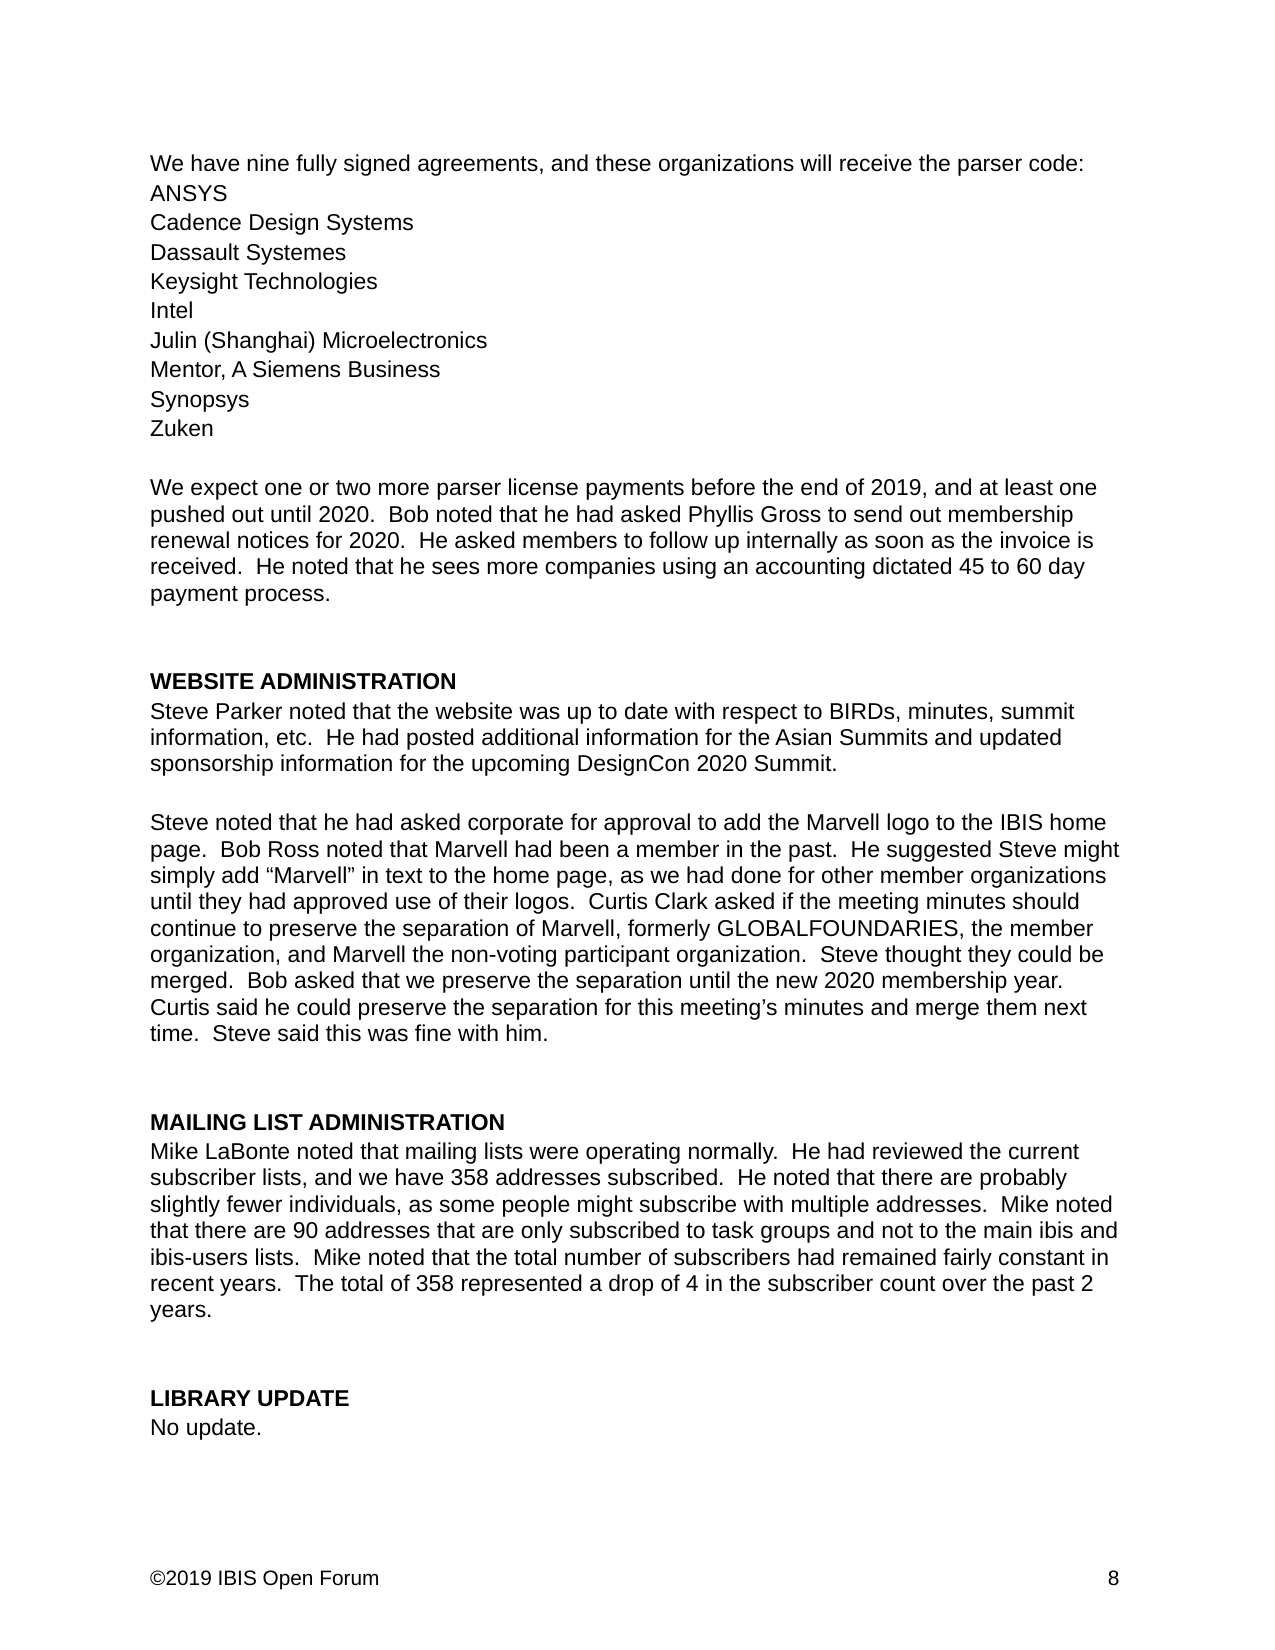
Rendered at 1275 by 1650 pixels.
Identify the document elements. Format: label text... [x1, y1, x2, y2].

text LIBRARY UPDATE [150, 1384, 1124, 1411]
text Zuken [150, 415, 1124, 442]
text No update. [150, 1414, 1124, 1440]
text Dassault Systemes [150, 238, 1124, 265]
text Steve Parker noted that the website was up to date with respect to BIRDs, minutes, summit information, etc. He had posted additional information for the Asian Summits and updated sponsorship information for the upcoming DesignCon 2020 Summit. [150, 698, 1124, 777]
text Julin (Shanghai) Microelectronics [150, 327, 1124, 353]
text ANSYS [150, 179, 1124, 206]
text Cadence Design Systems [150, 209, 1124, 235]
text We expect one or two more parser license payments before the end of 2019, and at least one pushed out until 2020. Bob noted that he had asked Phyllis Gross to send out membership renewal notices for 2020. He asked members to follow up internally as soon as the invoice is received. He noted that he sees more companies using an accounting dictated 45 to 60 day payment process. [150, 474, 1124, 606]
text WEBSITE ADMINISTRATION [150, 668, 1124, 694]
text We have nine fully signed agreements, and these organizations will receive the parser code: [150, 150, 1124, 176]
text Intel [150, 297, 1124, 324]
text Keysight Technologies [150, 268, 1124, 294]
text Mentor, A Siemens Business [150, 356, 1124, 383]
text MAILING LIST ADMINISTRATION [150, 1108, 1124, 1135]
text Synopsys [150, 386, 1124, 412]
text Steve noted that he had asked corporate for approval to add the Marvell logo to the IBIS home page. Bob Ross noted that Marvell had been a member in the past. He suggested Steve might simply add “Marvell” in text to the home page, as we had done for other member organizations until they had approved use of their logos. Curtis Clark asked if the meeting minutes should continue to preserve the separation of Marvell, formerly GLOBALFOUNDARIES, the member organization, and Marvell the non-voting participant organization. Steve thought they could be merged. Bob asked that we preserve the separation until the new 2020 membership year. Curtis said he could preserve the separation for this meeting’s minutes and merge them next time. Steve said this was fine with him. [150, 809, 1124, 1046]
text Mike LaBonte noted that mailing lists were operating normally. He had reviewed the current subscriber lists, and we have 358 addresses subscribed. He noted that there are probably slightly fewer individuals, as some people might subscribe with multiple addresses. Mike noted that there are 90 addresses that are only subscribed to task groups and not to the main ibis and ibis-users lists. Mike noted that the total number of subscribers had remained fairly constant in recent years. The total of 358 represented a drop of 4 in the subscriber count over the past 2 years. [150, 1138, 1124, 1322]
